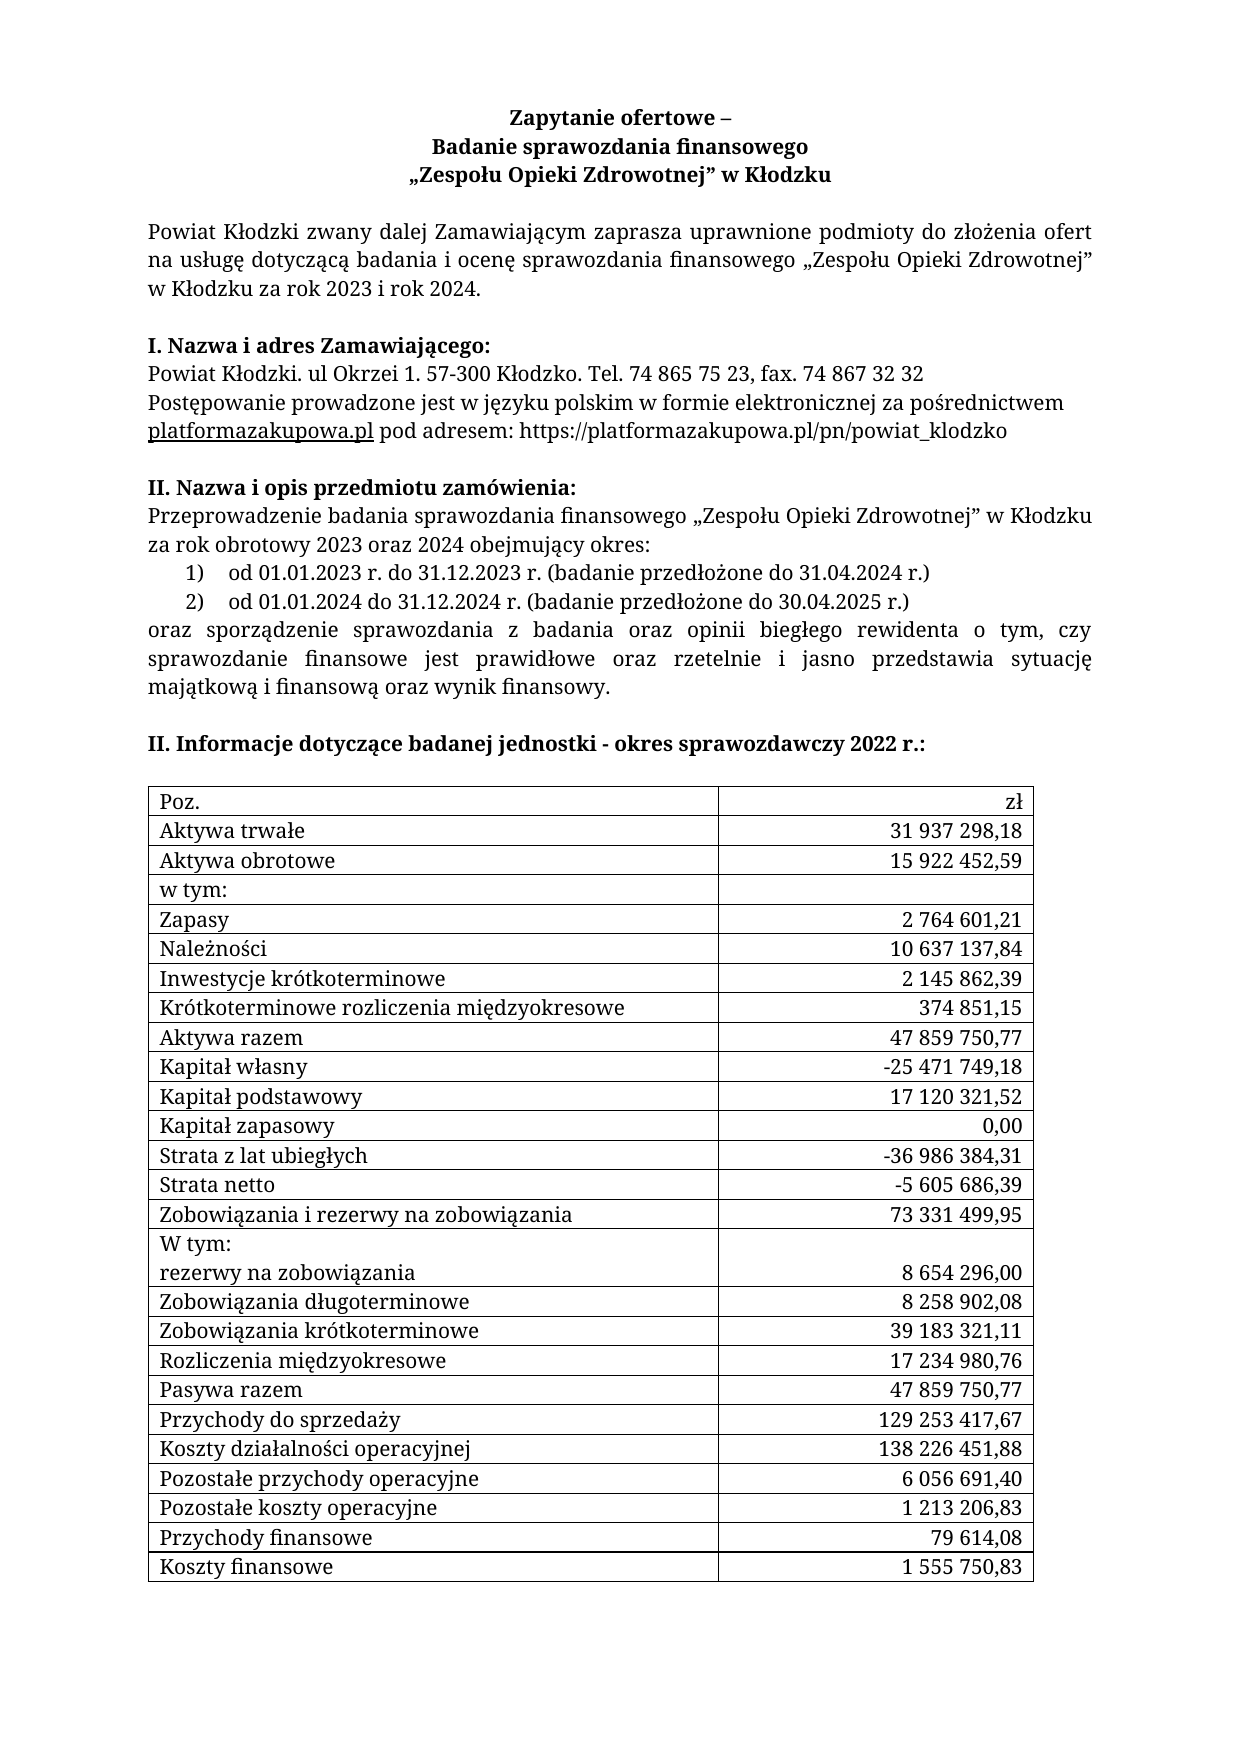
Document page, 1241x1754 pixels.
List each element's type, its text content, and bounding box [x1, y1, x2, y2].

table_cell Kapitał własny [149, 1052, 718, 1081]
table_cell 0,00 [719, 1111, 1033, 1140]
text Powiat Kłodzki zwany dalej Zamawiającym zaprasza uprawnione podmioty do złożenia ofert na usługę dotyczącą badania i ocenę sprawozdania finansowego „Zespołu Opieki Zdrowotnej” w Kłodzku za rok 2023 i rok 2024. [148, 217, 1093, 302]
table_cell 8 654 296,00 [719, 1229, 1033, 1286]
text II. Informacje dotyczące badanej jednostki - okres sprawozdawczy 2022 r.: [148, 729, 1093, 757]
table_cell w tym: [149, 875, 718, 904]
table_cell Pasywa razem [149, 1376, 718, 1404]
table_cell Strata z lat ubiegłych [149, 1141, 718, 1169]
table_cell 8 258 902,08 [719, 1287, 1033, 1316]
text „Zespołu Opieki Zdrowotnej” w Kłodzku [148, 160, 1093, 189]
table_cell 374 851,15 [719, 993, 1033, 1022]
table_cell 47 859 750,77 [719, 1023, 1033, 1051]
table_cell W tym: rezerwy na zobowiązania [149, 1229, 718, 1286]
table_cell 17 234 980,76 [719, 1346, 1033, 1374]
table_cell 17 120 321,52 [719, 1082, 1033, 1110]
table_cell 1 555 750,83 [719, 1553, 1033, 1581]
table_cell Krótkoterminowe rozliczenia międzyokresowe [149, 993, 718, 1022]
text Przeprowadzenie badania sprawozdania finansowego „Zespołu Opieki Zdrowotnej” w Kłodzku za rok obrotowy 2023 oraz 2024 obejmujący okres: [148, 502, 1093, 558]
table_cell 79 614,08 [719, 1523, 1033, 1551]
table_cell Aktywa razem [149, 1023, 718, 1051]
table_cell 39 183 321,11 [719, 1317, 1033, 1345]
table_cell 2 145 862,39 [719, 964, 1033, 992]
table_cell 10 637 137,84 [719, 934, 1033, 963]
list od 01.01.2024 do 31.12.2024 r. (badanie przedłożone do 30.04.2025 r.) [185, 587, 1093, 615]
table_cell Pozostałe koszty operacyjne [149, 1494, 718, 1522]
table_cell 31 937 298,18 [719, 816, 1033, 845]
table_cell -25 471 749,18 [719, 1052, 1033, 1081]
text Postępowanie prowadzone jest w języku polskim w formie elektronicznej za pośrednictwem platformazakupowa.pl pod adresem: https://platformazakupowa.pl/pn/powiat_klodzko [148, 388, 1093, 445]
table_cell Koszty finansowe [149, 1553, 718, 1581]
table_cell 2 764 601,21 [719, 905, 1033, 933]
table_cell 138 226 451,88 [719, 1435, 1033, 1463]
table_cell 6 056 691,40 [719, 1464, 1033, 1492]
table_header Poz. [149, 787, 718, 815]
table_cell Aktywa obrotowe [149, 846, 718, 874]
table_cell Przychody finansowe [149, 1523, 718, 1551]
list od 01.01.2023 r. do 31.12.2023 r. (badanie przedłożone do 31.04.2024 r.) [185, 558, 1093, 587]
table_cell Zobowiązania krótkoterminowe [149, 1317, 718, 1345]
table_cell Rozliczenia międzyokresowe [149, 1346, 718, 1374]
table_cell Kapitał podstawowy [149, 1082, 718, 1110]
text I. Nazwa i adres Zamawiającego: [148, 331, 1093, 359]
table_header zł [719, 787, 1033, 815]
table_cell Przychody do sprzedaży [149, 1405, 718, 1433]
table_cell 47 859 750,77 [719, 1376, 1033, 1404]
text oraz sporządzenie sprawozdania z badania oraz opinii biegłego rewidenta o tym, czy sprawozdanie finansowe jest prawidłowe oraz rzetelnie i jasno przedstawia sytuację majątkową i finansową oraz wynik finansowy. [148, 615, 1093, 701]
table_cell -5 605 686,39 [719, 1170, 1033, 1199]
table_cell Należności [149, 934, 718, 963]
table_cell -36 986 384,31 [719, 1141, 1033, 1169]
text II. Nazwa i opis przedmiotu zamówienia: [148, 473, 1093, 502]
table_cell Kapitał zapasowy [149, 1111, 718, 1140]
table_cell 1 213 206,83 [719, 1494, 1033, 1522]
text Powiat Kłodzki. ul Okrzei 1. 57-300 Kłodzko. Tel. 74 865 75 23, fax. 74 867 32 32 [148, 359, 1093, 388]
table_cell Koszty działalności operacyjnej [149, 1435, 718, 1463]
table_cell [719, 875, 1033, 904]
table_cell Inwestycje krótkoterminowe [149, 964, 718, 992]
text Zapytanie ofertowe – [148, 103, 1093, 132]
table_cell Aktywa trwałe [149, 816, 718, 845]
table_cell Strata netto [149, 1170, 718, 1199]
table_cell Zobowiązania długoterminowe [149, 1287, 718, 1316]
table_cell 73 331 499,95 [719, 1200, 1033, 1228]
table_cell Zapasy [149, 905, 718, 933]
table_cell 15 922 452,59 [719, 846, 1033, 874]
text Badanie sprawozdania finansowego [148, 132, 1093, 160]
table_cell Pozostałe przychody operacyjne [149, 1464, 718, 1492]
table_cell 129 253 417,67 [719, 1405, 1033, 1433]
table_cell Zobowiązania i rezerwy na zobowiązania [149, 1200, 718, 1228]
